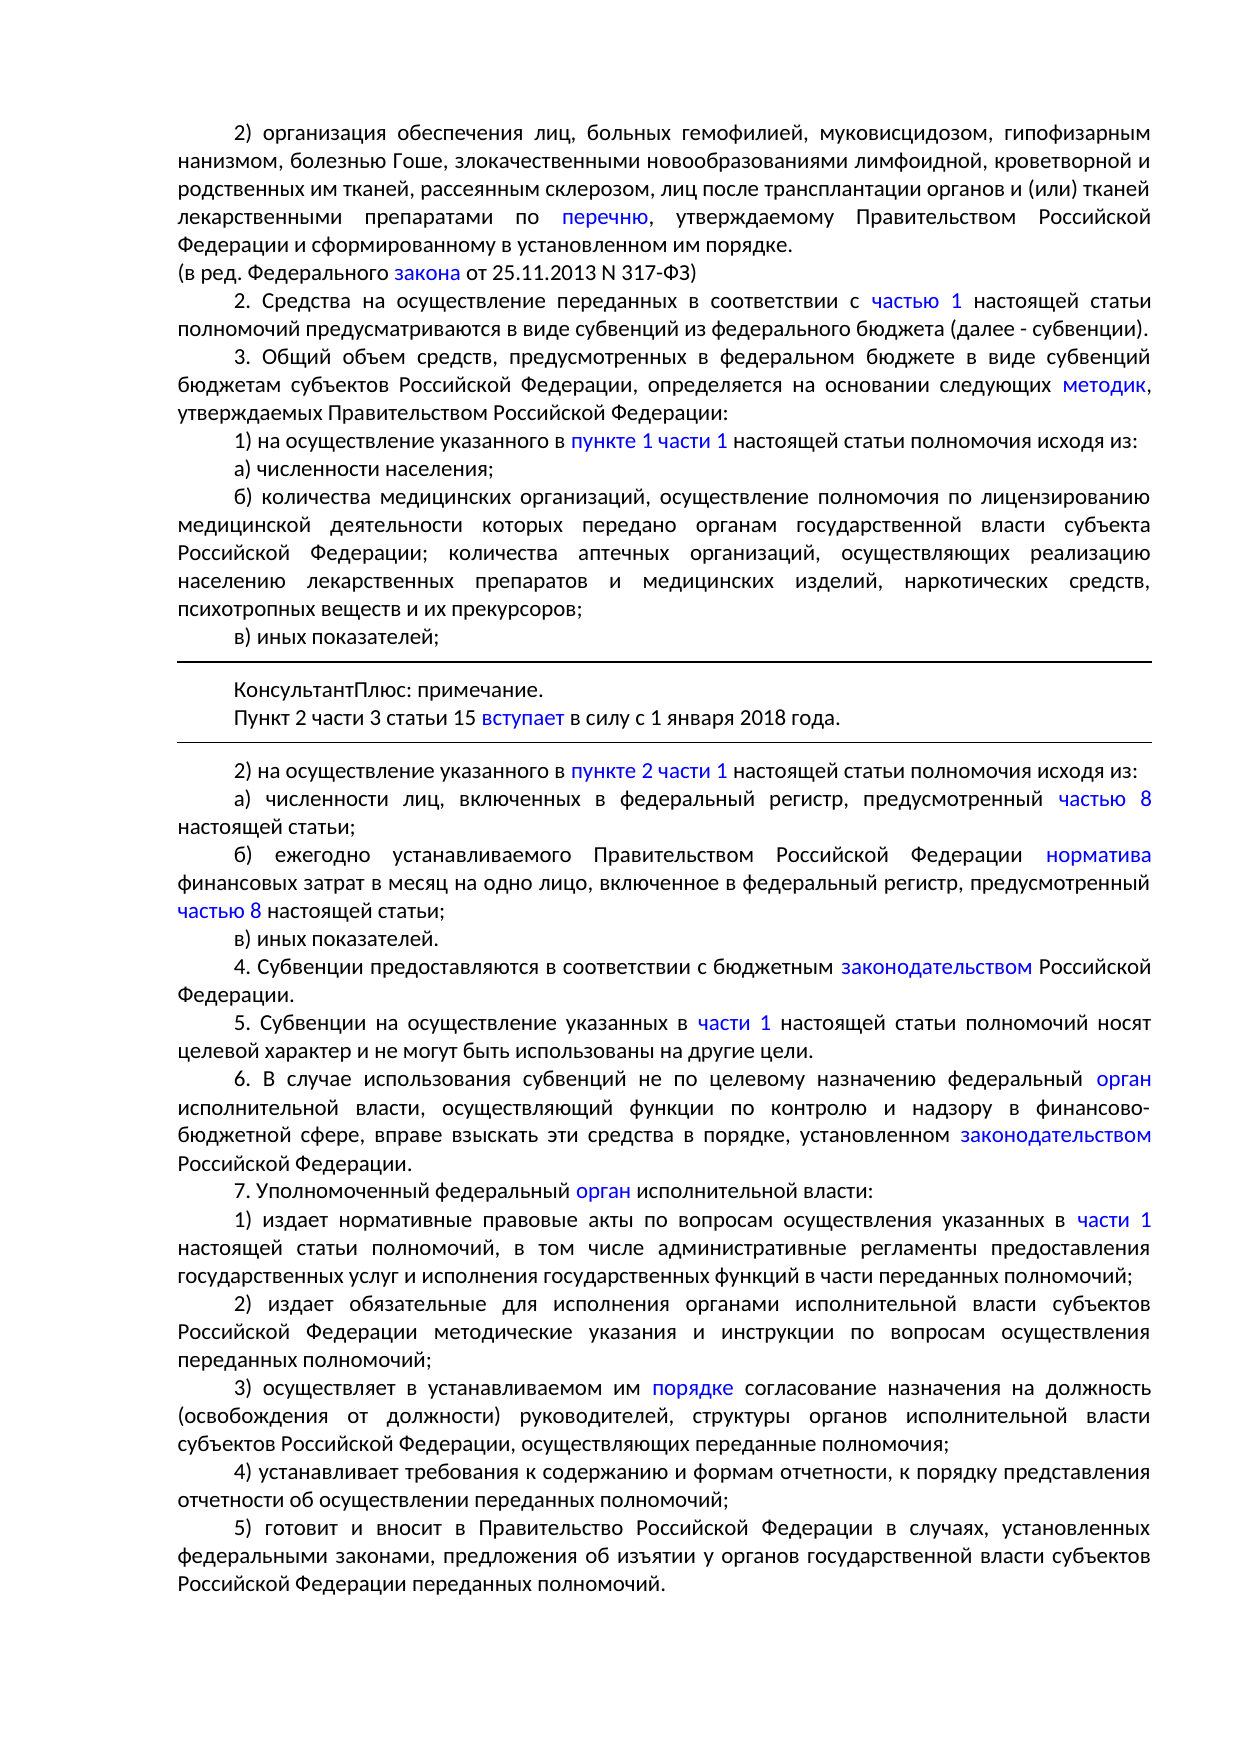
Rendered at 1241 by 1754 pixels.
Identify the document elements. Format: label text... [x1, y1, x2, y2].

text 5. Субвенции на осуществление указанных в части 1 настоящей статьи полномочий носят целевой характер и не могут быть использованы на другие цели. [177, 1008, 1152, 1064]
text 2) издает обязательные для исполнения органами исполнительной власти субъектов Российской Федерации методические указания и инструкции по вопросам осуществления переданных полномочий; [177, 1289, 1152, 1373]
text б) ежегодно устанавливаемого Правительством Российской Федерации норматива финансовых затрат в месяц на одно лицо, включенное в федеральный регистр, предусмотренный частью 8 настоящей статьи; [177, 840, 1152, 924]
text 1) на осуществление указанного в пункте 1 части 1 настоящей статьи полномочия исходя из: [177, 426, 1152, 454]
text 2) организация обеспечения лиц, больных гемофилией, муковисцидозом, гипофизарным нанизмом, болезнью Гоше, злокачественными новообразованиями лимфоидной, кроветворной и родственных им тканей, рассеянным склерозом, лиц после трансплантации органов и (или) тканей лекарственными препаратами по перечню, утверждаемому Правительством Российской Федерации и сформированному в установленном им порядке. [177, 118, 1152, 258]
text Пункт 2 части 3 статьи 15 вступает в силу с 1 января 2018 года. [177, 703, 1152, 731]
text 2. Средства на осуществление переданных в соответствии с частью 1 настоящей статьи полномочий предусматриваются в виде субвенций из федерального бюджета (далее - субвенции). [177, 286, 1152, 342]
text 4. Субвенции предоставляются в соответствии с бюджетным законодательством Российской Федерации. [177, 952, 1152, 1008]
text 1) издает нормативные правовые акты по вопросам осуществления указанных в части 1 настоящей статьи полномочий, в том числе административные регламенты предоставления государственных услуг и исполнения государственных функций в части переданных полномочий; [177, 1205, 1152, 1289]
text в) иных показателей; [177, 622, 1152, 651]
text 5) готовит и вносит в Правительство Российской Федерации в случаях, установленных федеральными законами, предложения об изъятии у органов государственной власти субъектов Российской Федерации переданных полномочий. [177, 1513, 1152, 1597]
text (в ред. Федерального закона от 25.11.2013 N 317-ФЗ) [177, 258, 1152, 286]
text 4) устанавливает требования к содержанию и формам отчетности, к порядку представления отчетности об осуществлении переданных полномочий; [177, 1457, 1152, 1513]
text КонсультантПлюс: примечание. [177, 675, 1152, 703]
text а) численности населения; [177, 454, 1152, 482]
text 2) на осуществление указанного в пункте 2 части 1 настоящей статьи полномочия исходя из: [177, 756, 1152, 784]
text 3) осуществляет в устанавливаемом им порядке согласование назначения на должность (освобождения от должности) руководителей, структуры органов исполнительной власти субъектов Российской Федерации, осуществляющих переданные полномочия; [177, 1373, 1152, 1457]
text 7. Уполномоченный федеральный орган исполнительной власти: [177, 1177, 1152, 1205]
text 3. Общий объем средств, предусмотренных в федеральном бюджете в виде субвенций бюджетам субъектов Российской Федерации, определяется на основании следующих методик, утверждаемых Правительством Российской Федерации: [177, 342, 1152, 426]
text 6. В случае использования субвенций не по целевому назначению федеральный орган исполнительной власти, осуществляющий функции по контролю и надзору в финансово-бюджетной сфере, вправе взыскать эти средства в порядке, установленном законодательством Российской Федерации. [177, 1064, 1152, 1177]
text б) количества медицинских организаций, осуществление полномочия по лицензированию медицинской деятельности которых передано органам государственной власти субъекта Российской Федерации; количества аптечных организаций, осуществляющих реализацию населению лекарственных препаратов и медицинских изделий, наркотических средств, психотропных веществ и их прекурсоров; [177, 482, 1152, 622]
text а) численности лиц, включенных в федеральный регистр, предусмотренный частью 8 настоящей статьи; [177, 784, 1152, 840]
text в) иных показателей. [177, 924, 1152, 952]
